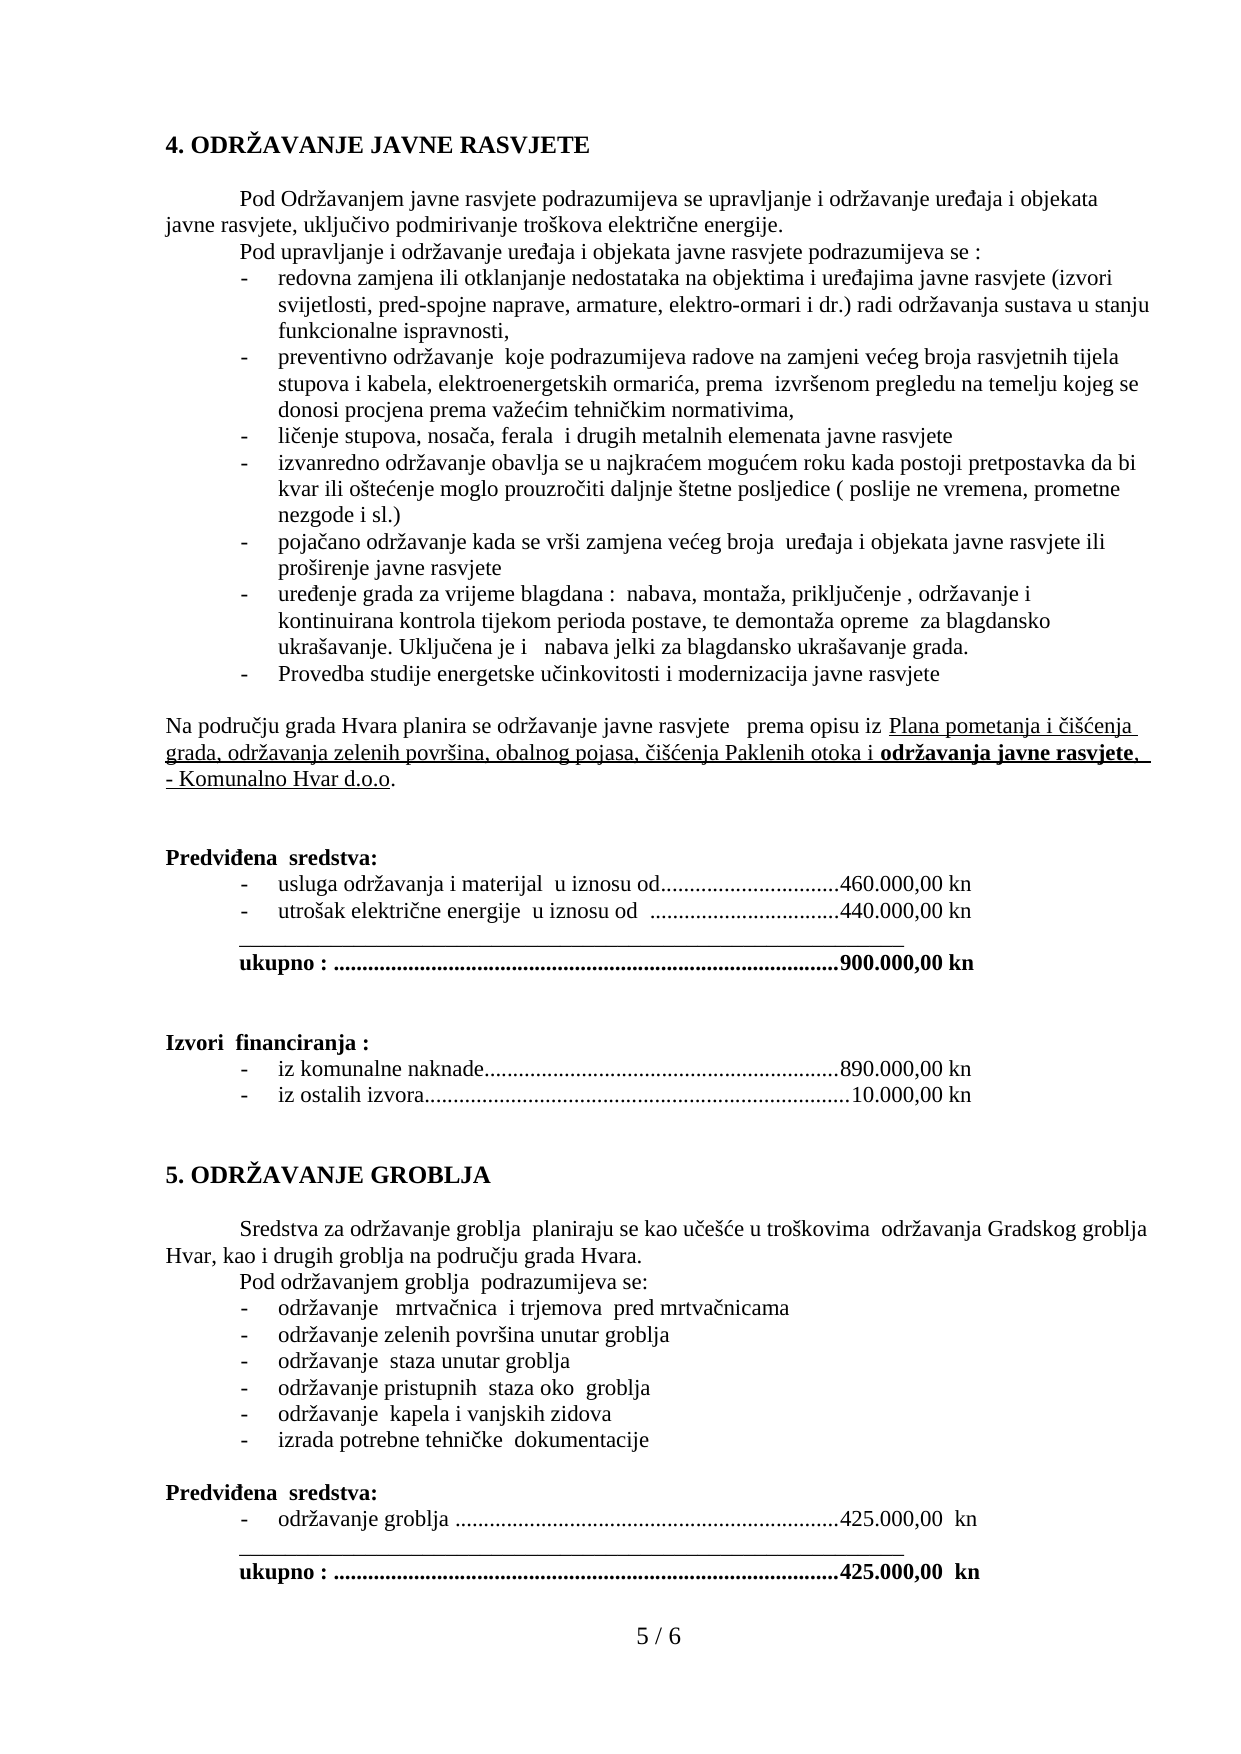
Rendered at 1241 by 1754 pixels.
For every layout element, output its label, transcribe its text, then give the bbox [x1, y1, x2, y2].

list pojačano održavanje kada se vrši zamjena većeg broja uređaja i objekata javne rasvjete ili proširenje javne rasvjete [240, 528, 1152, 581]
list održavanje staza unutar groblja [240, 1347, 1152, 1373]
list održavanje kapela i vanjskih zidova [240, 1400, 1152, 1426]
text Sredstva za održavanje groblja planiraju se kao učešće u troškovima održavanja Gradskog groblja Hvar, kao i drugih groblja na području grada Hvara. [165, 1215, 1152, 1268]
text ukupno : 900.000,00 kn [165, 949, 1152, 976]
text Predviđena sredstva: [165, 844, 1152, 870]
text __________________________________________________________ [165, 1532, 1152, 1558]
list izrada potrebne tehničke dokumentacije [240, 1426, 1152, 1453]
text 5. ODRŽAVANJE GROBLJA [165, 1160, 1152, 1189]
text Pod upravljanje i održavanje uređaja i objekata javne rasvjete podrazumijeva se : [165, 238, 1152, 264]
text 4. ODRŽAVANJE JAVNE RASVJETE [165, 130, 1152, 159]
list održavanje groblja 425.000,00 kn [240, 1505, 1152, 1532]
list održavanje mrtvačnica i trjemova pred mrtvačnicama [240, 1294, 1152, 1321]
text Na području grada Hvara planira se održavanje javne rasvjete prema opisu iz Plana pometanja i čišćenja grada, održavanja zelenih površina, obalnog pojasa, čišćenja Paklenih otoka i održavanja javne rasvjete, - Komunalno Hvar d.o.o. [165, 712, 1152, 791]
text Pod Održavanjem javne rasvjete podrazumijeva se upravljanje i održavanje uređaja i objekata javne rasvjete, uključivo podmirivanje troškova električne energije. [165, 185, 1152, 238]
list ličenje stupova, nosača, ferala i drugih metalnih elemenata javne rasvjete [240, 422, 1152, 449]
list utrošak električne energije u iznosu od 440.000,00 kn [240, 897, 1152, 923]
list usluga održavanja i materijal u iznosu od 460.000,00 kn [240, 870, 1152, 897]
list održavanje zelenih površina unutar groblja [240, 1321, 1152, 1347]
list Provedba studije energetske učinkovitosti i modernizacija javne rasvjete [240, 659, 1152, 686]
text __________________________________________________________ [165, 923, 1152, 949]
list iz komunalne naknade 890.000,00 kn [240, 1055, 1152, 1081]
list iz ostalih izvora 10.000,00 kn [240, 1081, 1152, 1108]
text ukupno : 425.000,00 kn [165, 1558, 1152, 1584]
list održavanje pristupnih staza oko groblja [240, 1373, 1152, 1400]
list uređenje grada za vrijeme blagdana : nabava, montaža, priključenje , održavanje i kontinuirana kontrola tijekom perioda postave, te demontaža opreme za blagdansko ukrašavanje. Uključena je i nabava jelki za blagdansko ukrašavanje grada. [240, 581, 1152, 659]
list izvanredno održavanje obavlja se u najkraćem mogućem roku kada postoji pretpostavka da bi kvar ili oštećenje moglo prouzročiti daljnje štetne posljedice ( poslije ne vremena, prometne nezgode i sl.) [240, 449, 1152, 528]
text Pod održavanjem groblja podrazumijeva se: [165, 1268, 1152, 1294]
list preventivno održavanje koje podrazumijeva radove na zamjeni većeg broja rasvjetnih tijela stupova i kabela, elektroenergetskih ormarića, prema izvršenom pregledu na temelju kojeg se donosi procjena prema važećim tehničkim normativima, [240, 343, 1152, 422]
list redovna zamjena ili otklanjanje nedostataka na objektima i uređajima javne rasvjete (izvori svijetlosti, pred-spojne naprave, armature, elektro-ormari i dr.) radi održavanja sustava u stanju funkcionalne ispravnosti, [240, 264, 1152, 343]
text Izvori financiranja : [165, 1028, 1152, 1055]
text Predviđena sredstva: [165, 1479, 1152, 1505]
